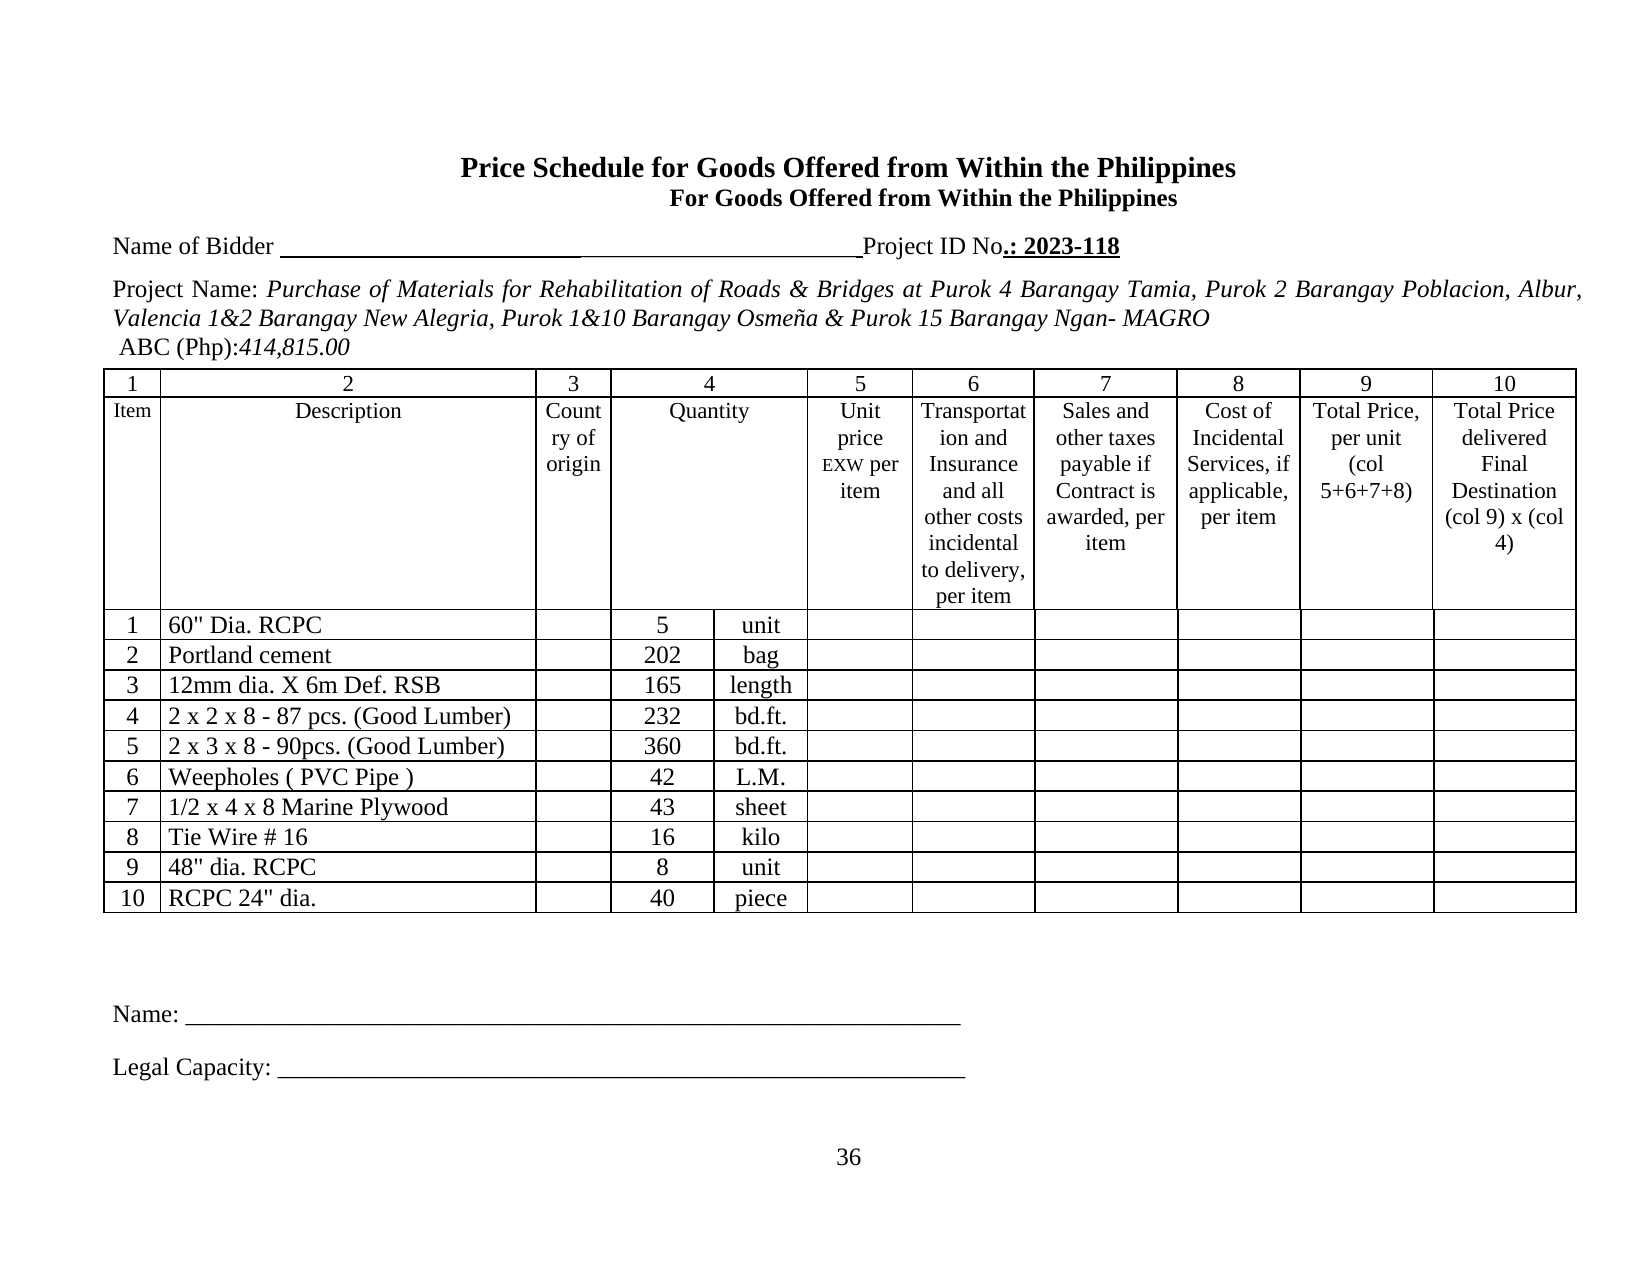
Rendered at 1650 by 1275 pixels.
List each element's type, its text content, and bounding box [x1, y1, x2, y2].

table_cell [1179, 701, 1300, 730]
table_cell 1/2 x 4 x 8 Marine Plywood [161, 792, 535, 821]
table_header 3 [537, 370, 610, 396]
table_header 4 [612, 370, 807, 396]
table_cell [1179, 671, 1300, 699]
table_cell 8 [105, 822, 160, 851]
table_cell 2 x 2 x 8 - 87 pcs. (Good Lumber) [161, 701, 535, 730]
text For Goods Offered from Within the Philippines [187, 183, 1584, 212]
table_cell 12mm dia. X 6m Def. RSB [161, 671, 535, 699]
table_cell [1036, 731, 1177, 760]
table_cell [808, 731, 912, 760]
table_cell [1036, 640, 1177, 669]
table_cell 16 [612, 822, 713, 851]
table_cell [913, 762, 1034, 790]
table_cell [1435, 853, 1575, 881]
table_cell 2 [105, 640, 160, 669]
table_cell [537, 640, 610, 669]
table_cell [913, 822, 1034, 851]
table_cell [1302, 640, 1433, 669]
table_cell 2 x 3 x 8 - 90pcs. (Good Lumber) [161, 731, 535, 760]
table_cell [537, 701, 610, 730]
table_cell [1302, 822, 1433, 851]
table_cell kilo [715, 822, 807, 851]
text Project Name: Purchase of Materials for Rehabilitation of Roads & Bridges at Purok 4 Barangay Tamia, Purok 2 Barangay Poblacion, Albur, Valencia 1&2 Barangay New Alegria, Purok 1&10 Barangay Osmeña & Purok 15 Barangay Ngan- MAGRO [112, 274, 1584, 332]
table_cell [808, 853, 912, 881]
table_cell [1036, 853, 1177, 881]
table_header 10 [1433, 370, 1575, 396]
table_header 9 [1301, 370, 1432, 396]
table_cell [913, 792, 1034, 821]
table_cell 4 [105, 701, 160, 730]
table_cell [537, 762, 610, 790]
table_cell Transportation and Insurance and all other costs incidental to delivery, per item [913, 398, 1033, 608]
table_cell 40 [612, 883, 713, 912]
table_cell [1179, 853, 1300, 881]
table_cell Tie Wire # 16 [161, 822, 535, 851]
table_cell L.M. [715, 762, 807, 790]
table_cell [913, 701, 1034, 730]
table_cell [1302, 671, 1433, 699]
table_cell 165 [612, 671, 713, 699]
table_cell [808, 822, 912, 851]
table_cell Unit price exw per item [808, 398, 912, 608]
table_cell [1435, 883, 1575, 912]
table_cell 3 [105, 671, 160, 699]
table_cell [913, 671, 1034, 699]
table_cell [808, 701, 912, 730]
table_header 6 [913, 370, 1033, 396]
table_cell 5 [105, 731, 160, 760]
table_cell 8 [612, 853, 713, 881]
table_cell [1036, 792, 1177, 821]
table_cell [1302, 883, 1433, 912]
table_cell bd.ft. [715, 701, 807, 730]
table_cell [537, 792, 610, 821]
table_cell [1302, 701, 1433, 730]
table_cell Portland cement [161, 640, 535, 669]
table_cell [913, 883, 1034, 912]
table_cell RCPC 24" dia. [161, 883, 535, 912]
table_cell Total Price delivered Final Destination (col 9) x (col 4) [1433, 398, 1575, 608]
table_cell Description [161, 398, 535, 608]
table_cell 1 [105, 610, 160, 639]
table_cell [1179, 883, 1300, 912]
table_cell 10 [105, 883, 160, 912]
table_cell [913, 853, 1034, 881]
table_cell [1302, 731, 1433, 760]
table_cell 360 [612, 731, 713, 760]
table_cell [1302, 610, 1433, 639]
table_cell [1179, 731, 1300, 760]
table_cell [1179, 640, 1300, 669]
table_cell [808, 671, 912, 699]
table_cell [1036, 701, 1177, 730]
table_cell 7 [105, 792, 160, 821]
table_cell Item [105, 398, 160, 608]
table_cell bd.ft. [715, 731, 807, 760]
table_cell [1435, 701, 1575, 730]
table_header 5 [808, 370, 912, 396]
table_cell [537, 610, 610, 639]
table_cell [1435, 762, 1575, 790]
table_cell unit [715, 853, 807, 881]
table_cell Country of origin [537, 398, 610, 608]
table_cell [1435, 671, 1575, 699]
table_cell [913, 610, 1034, 639]
table_cell 202 [612, 640, 713, 669]
table_cell [1435, 731, 1575, 760]
table_cell [1036, 822, 1177, 851]
subtitle Price Schedule for Goods Offered from Within the Philippines [112, 150, 1584, 183]
table_cell Cost of Incidental Services, if applicable, per item [1178, 398, 1299, 608]
table_cell [1179, 610, 1300, 639]
table_cell [1179, 822, 1300, 851]
table_cell 60" Dia. RCPC [161, 610, 535, 639]
table_cell [1302, 853, 1433, 881]
table_cell Total Price, per unit (col 5+6+7+8) [1301, 398, 1432, 608]
table_cell Sales and other taxes payable if Contract is awarded, per item [1035, 398, 1176, 608]
table_cell 232 [612, 701, 713, 730]
table_cell 6 [105, 762, 160, 790]
table_cell Weepholes ( PVC Pipe ) [161, 762, 535, 790]
table_cell [1179, 792, 1300, 821]
table_cell [1036, 671, 1177, 699]
table_cell [1435, 822, 1575, 851]
table_cell [537, 671, 610, 699]
text ABC (Php):414,815.00 [112, 332, 1584, 361]
text Legal Capacity: _______________________________________________________ [112, 1052, 1584, 1081]
table_cell [537, 822, 610, 851]
table_cell [537, 883, 610, 912]
table_cell 9 [105, 853, 160, 881]
table_header 1 [105, 370, 160, 396]
table_cell [1179, 762, 1300, 790]
table_cell [1302, 792, 1433, 821]
table_cell Quantity [612, 398, 807, 608]
table_cell 43 [612, 792, 713, 821]
table_cell [1036, 883, 1177, 912]
table_cell [1435, 610, 1575, 639]
table_cell [808, 883, 912, 912]
table_cell 5 [612, 610, 713, 639]
text Name: ______________________________________________________________ [112, 999, 1584, 1028]
table_cell [1036, 762, 1177, 790]
table_cell [808, 762, 912, 790]
table_cell [913, 640, 1034, 669]
table_header 8 [1178, 370, 1299, 396]
table_cell [1435, 640, 1575, 669]
table_cell [913, 731, 1034, 760]
table_header 2 [161, 370, 535, 396]
table_cell [537, 853, 610, 881]
table_header 7 [1035, 370, 1176, 396]
table_cell piece [715, 883, 807, 912]
text Name of Bidder ______________________ Project ID No.: 2023-118 [112, 231, 1584, 260]
table_cell [1435, 792, 1575, 821]
table_cell [537, 731, 610, 760]
table_cell [808, 640, 912, 669]
table_cell bag [715, 640, 807, 669]
table_cell unit [715, 610, 807, 639]
table_cell 48" dia. RCPC [161, 853, 535, 881]
table_cell [1036, 610, 1177, 639]
table_cell [808, 610, 912, 639]
table_cell 42 [612, 762, 713, 790]
table_cell sheet [715, 792, 807, 821]
table_cell [808, 792, 912, 821]
table_cell [1302, 762, 1433, 790]
table_cell length [715, 671, 807, 699]
